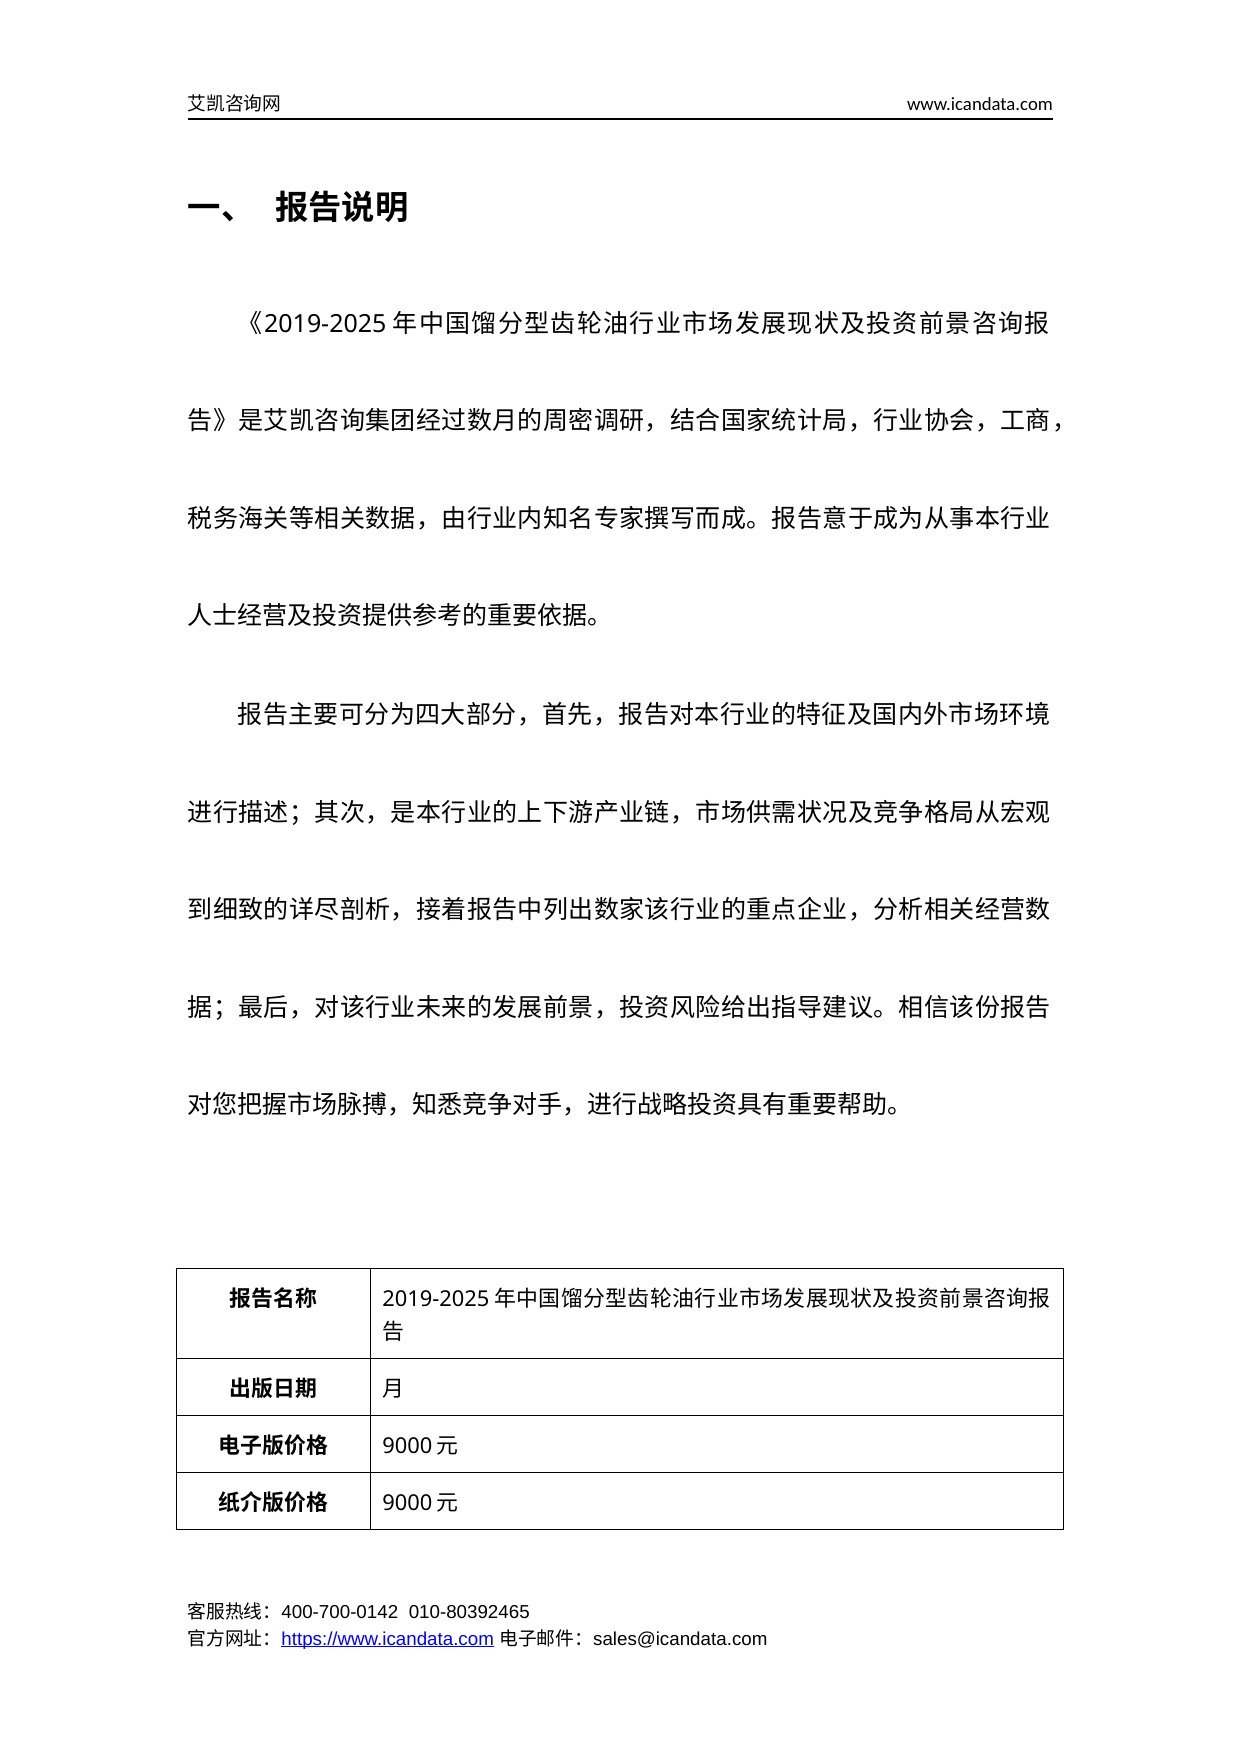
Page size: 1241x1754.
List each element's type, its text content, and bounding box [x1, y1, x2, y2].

table_cell 9000元 [371, 1416, 1063, 1472]
table_cell 电子版价格 [177, 1416, 370, 1472]
table_cell 纸介版价格 [177, 1473, 370, 1529]
table_cell 出版日期 [177, 1359, 370, 1415]
table_cell 月 [371, 1359, 1063, 1415]
text 《2019-2025年中国馏分型齿轮油行业市场发展现状及投资前景咨询报告》是艾凯咨询集团经过数月的周密调研，结合国家统计局，行业协会，工商，税务海关等相关数据，由行业内知名专家撰写而成。报告意于成为从事本行业人士经营及投资提供参考的重要依据。 [187, 289, 1053, 646]
table_header 报告名称 [177, 1269, 370, 1358]
subtitle 报告说明 [187, 172, 1053, 237]
text 报告主要可分为四大部分，首先，报告对本行业的特征及国内外市场环境进行描述；其次，是本行业的上下游产业链，市场供需状况及竞争格局从宏观到细致的详尽剖析，接着报告中列出数家该行业的重点企业，分析相关经营数据；最后，对该行业未来的发展前景，投资风险给出指导建议。相信该份报告对您把握市场脉搏，知悉竞争对手，进行战略投资具有重要帮助。 [187, 681, 1053, 1136]
table_header 2019-2025年中国馏分型齿轮油行业市场发展现状及投资前景咨询报告 [371, 1269, 1063, 1358]
table_cell 9000元 [371, 1473, 1063, 1529]
